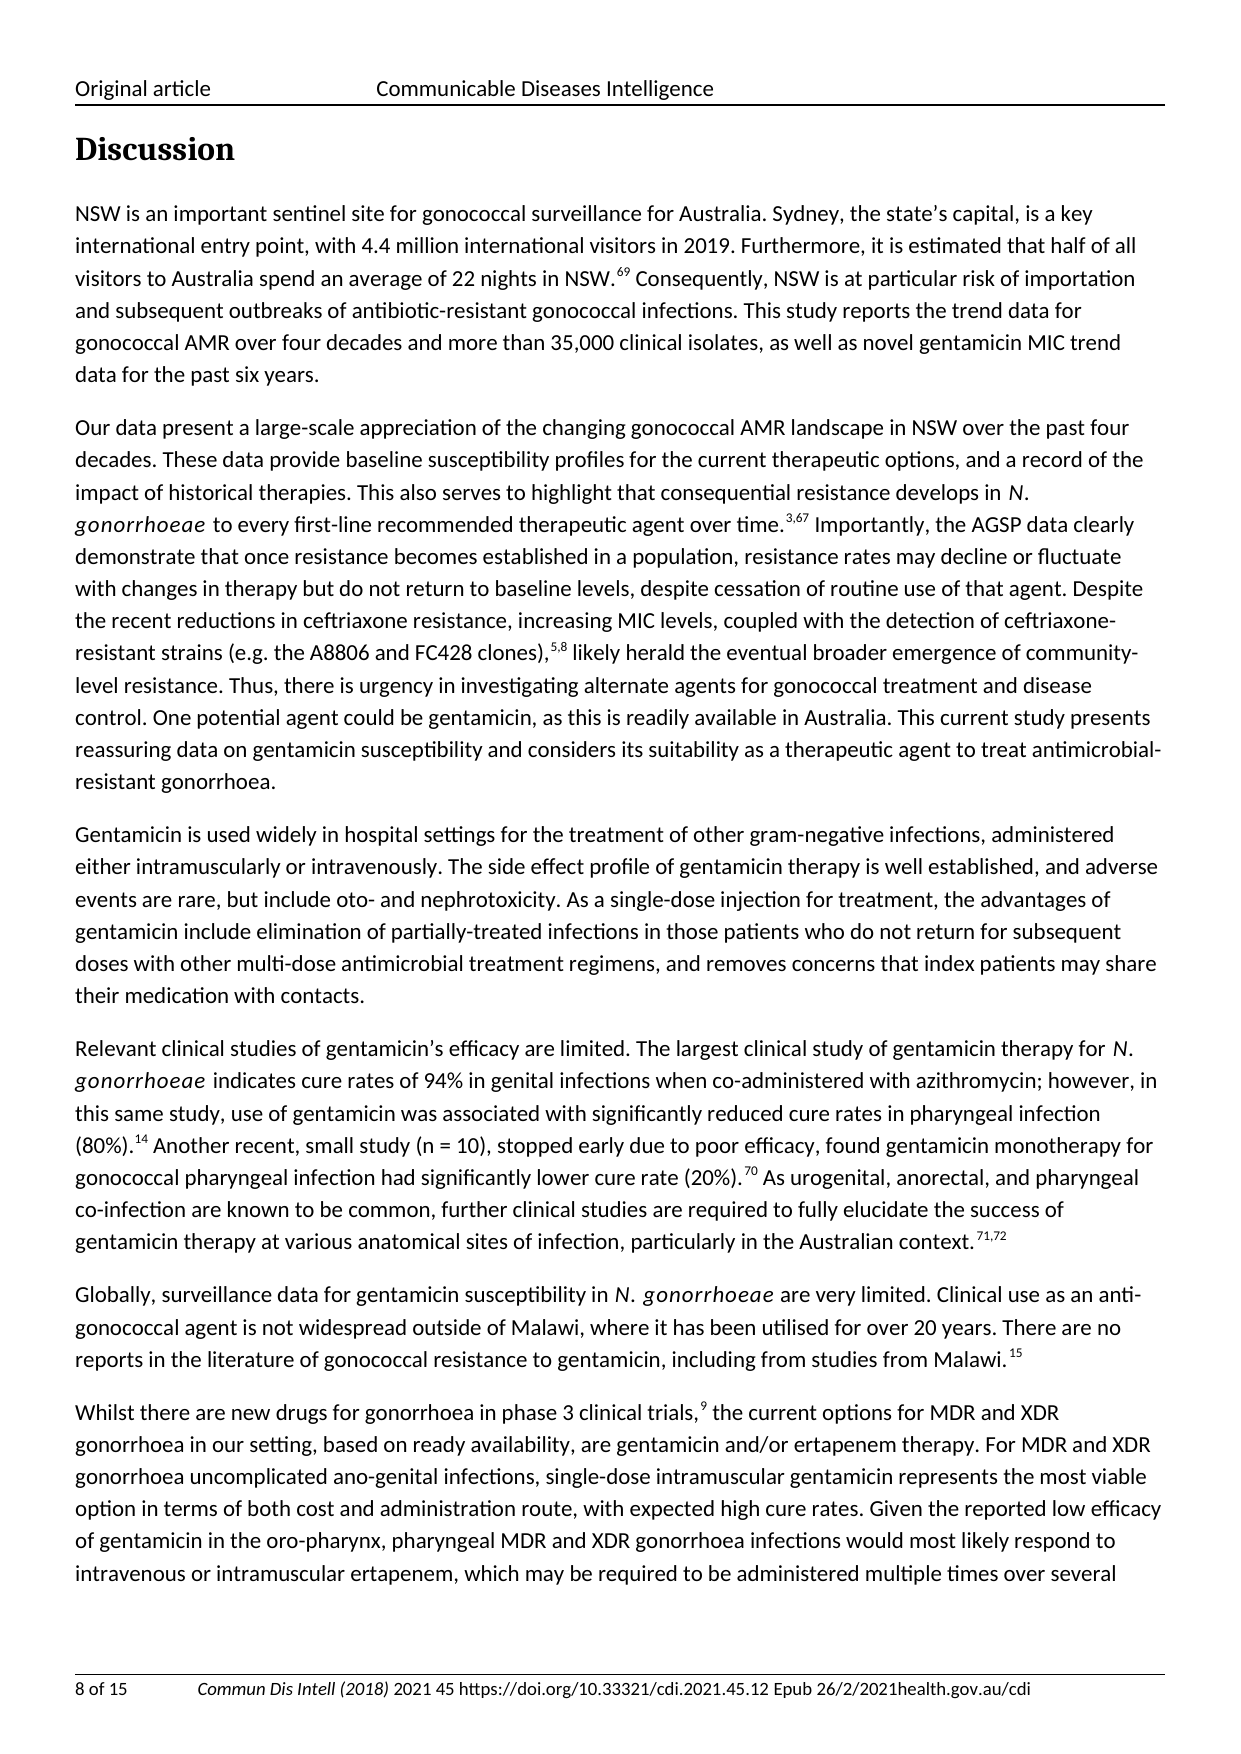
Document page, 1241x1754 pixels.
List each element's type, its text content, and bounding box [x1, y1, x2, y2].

subtitle Discussion [75, 130, 1165, 168]
text NSW is an important sentinel site for gonococcal surveillance for Australia. Sydney, the state’s capital, is a key international entry point, with 4.4 million international visitors in 2019. Furthermore, it is estimated that half of all visitors to Australia spend an average of 22 nights in NSW.69 Consequently, NSW is at particular risk of importation and subsequent outbreaks of antibiotic-resistant gonococcal infections. This study reports the trend data for gonococcal AMR over four decades and more than 35,000 clinical isolates, as well as novel gentamicin MIC trend data for the past six years. [75, 199, 1165, 388]
text Relevant clinical studies of gentamicin’s efficacy are limited. The largest clinical study of gentamicin therapy for N. gonorrhoeae indicates cure rates of 94% in genital infections when co-administered with azithromycin; however, in this same study, use of gentamicin was associated with significantly reduced cure rates in pharyngeal infection (80%).14 Another recent, small study (n = 10), stopped early due to poor efficacy, found gentamicin monotherapy for gonococcal pharyngeal infection had significantly lower cure rate (20%).70 As urogenital, anorectal, and pharyngeal co-infection are known to be common, further clinical studies are required to fully elucidate the success of gentamicin therapy at various anatomical sites of infection, particularly in the Australian context.71,72 [75, 1034, 1165, 1255]
text Globally, surveillance data for gentamicin susceptibility in N. gonorrhoeae are very limited. Clinical use as an anti-gonococcal agent is not widespread outside of Malawi, where it has been utilised for over 20 years. There are no reports in the literature of gonococcal resistance to gentamicin, including from studies from Malawi.15 [75, 1280, 1165, 1373]
text Gentamicin is used widely in hospital settings for the treatment of other gram-negative infections, administered either intramuscularly or intravenously. The side effect profile of gentamicin therapy is well established, and adverse events are rare, but include oto- and nephrotoxicity. As a single-dose injection for treatment, the advantages of gentamicin include elimination of partially-treated infections in those patients who do not return for subsequent doses with other multi-dose antimicrobial treatment regimens, and removes concerns that index patients may share their medication with contacts. [75, 820, 1165, 1009]
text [75, 1398, 1165, 1587]
text Our data present a large-scale appreciation of the changing gonococcal AMR landscape in NSW over the past four decades. These data provide baseline susceptibility profiles for the current therapeutic options, and a record of the impact of historical therapies. This also serves to highlight that consequential resistance develops in N. gonorrhoeae to every first-line recommended therapeutic agent over time.3,67 Importantly, the AGSP data clearly demonstrate that once resistance becomes established in a population, resistance rates may decline or fluctuate with changes in therapy but do not return to baseline levels, despite cessation of routine use of that agent. Despite the recent reductions in ceftriaxone resistance, increasing MIC levels, coupled with the detection of ceftriaxone-resistant strains (e.g. the A8806 and FC428 clones),5,8 likely herald the eventual broader emergence of community-level resistance. Thus, there is urgency in investigating alternate agents for gonococcal treatment and disease control. One potential agent could be gentamicin, as this is readily available in Australia. This current study presents reassuring data on gentamicin susceptibility and considers its suitability as a therapeutic agent to treat antimicrobial-resistant gonorrhoea. [75, 413, 1165, 795]
